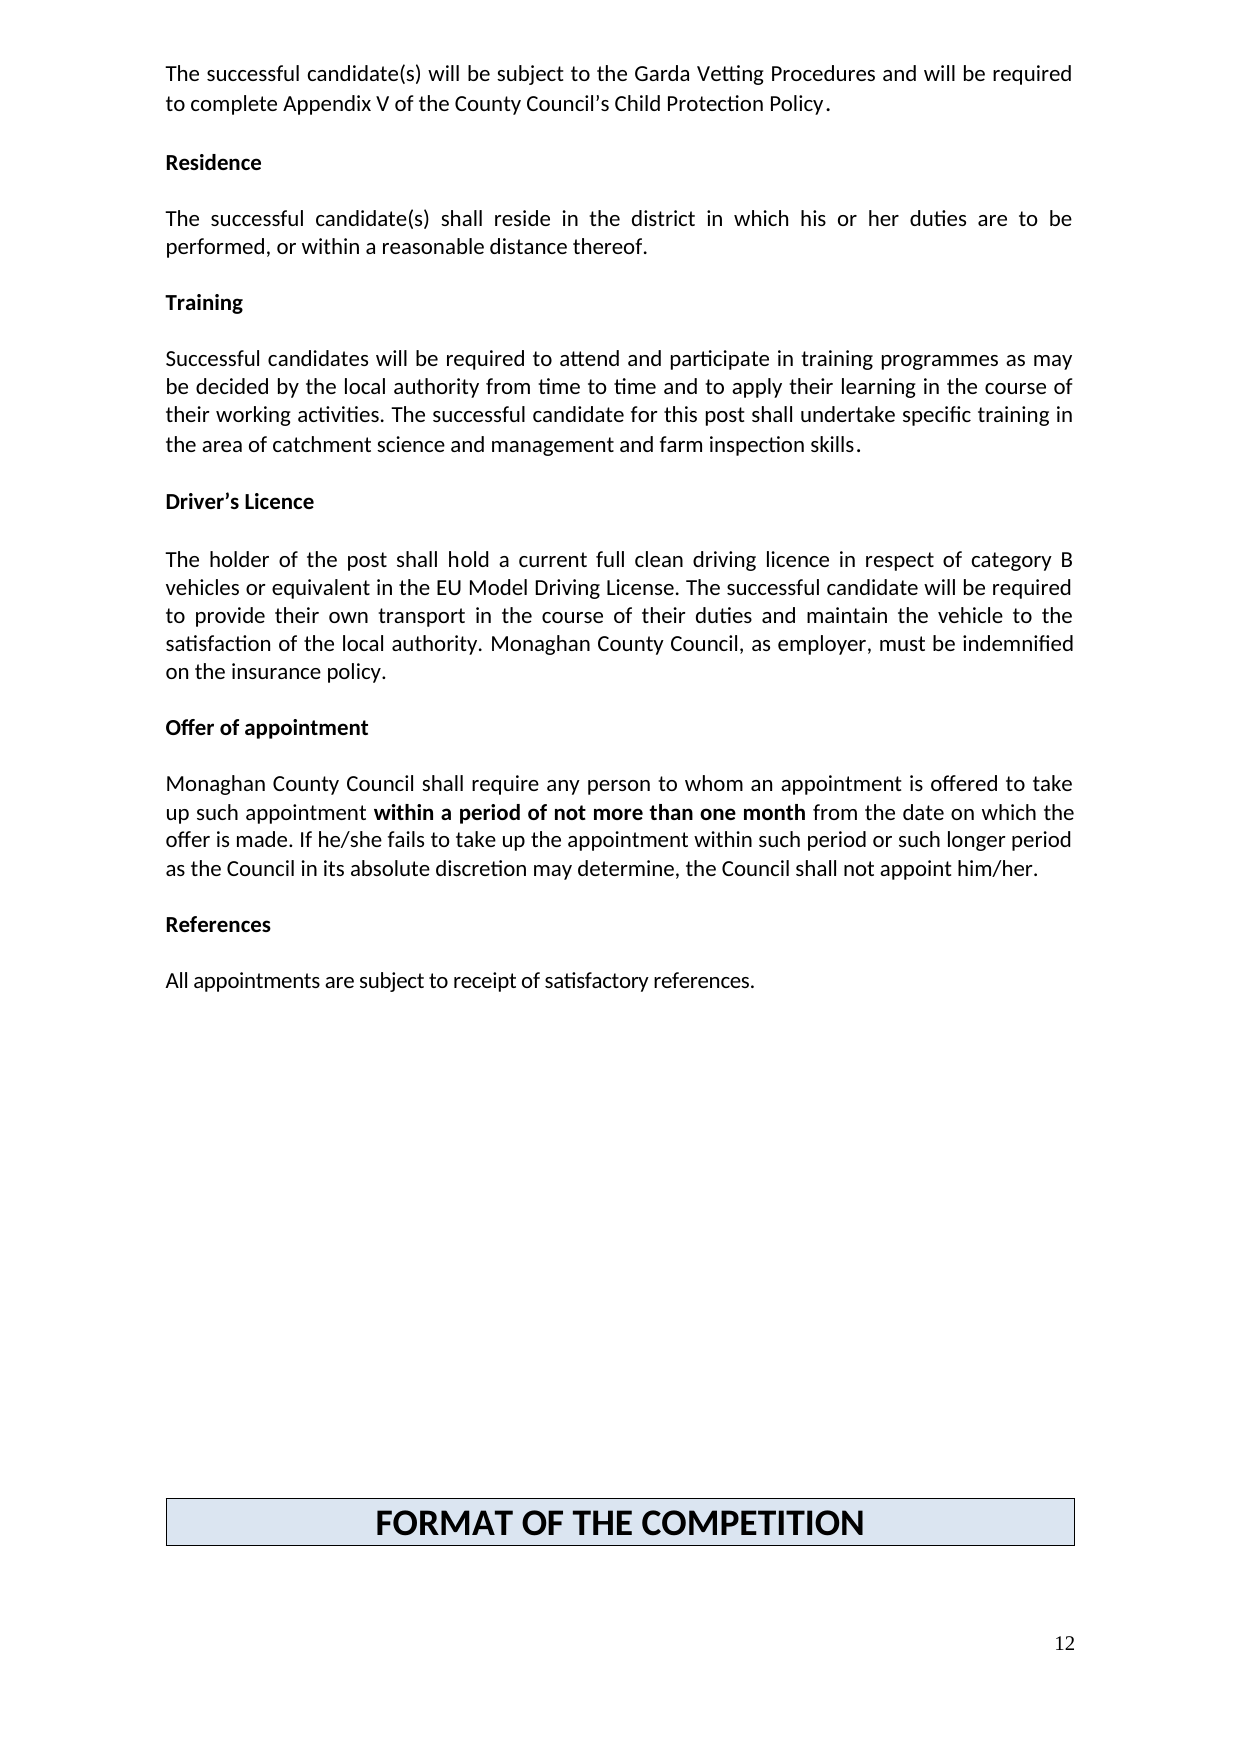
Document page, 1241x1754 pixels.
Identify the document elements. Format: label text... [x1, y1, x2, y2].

text Driver’s Licence [165, 487, 1075, 515]
text Monaghan County Council shall require any person to whom an appointment is offered to take up such appointment within a period of not more than one month from the date on which the offer is made. If he/she fails to take up the appointment within such period or such longer period as the Council in its absolute discretion may determine, the Council shall not appoint him/her. [165, 769, 1075, 882]
text Residence [165, 148, 1075, 176]
text All appointments are subject to receipt of satisfactory references. [165, 966, 1075, 994]
text The holder of the post shall hold a current full clean driving licence in respect of category B vehicles or equivalent in the EU Model Driving License. The successful candidate will be required to provide their own transport in the course of their duties and maintain the vehicle to the satisfaction of the local authority. Monaghan County Council, as employer, must be indemnified on the insurance policy. [165, 545, 1075, 686]
text Successful candidates will be required to attend and participate in training programmes as may be decided by the local authority from time to time and to apply their learning in the course of their working activities. The successful candidate for this post shall undertake specific training in the area of catchment science and management and farm inspection skills. [165, 344, 1075, 459]
text The successful candidate(s) shall reside in the district in which his or her duties are to be performed, or within a reasonable distance thereof. [165, 204, 1075, 260]
text The successful candidate(s) will be subject to the Garda Vetting Procedures and will be required to complete Appendix V of the County Council’s Child Protection Policy. [165, 59, 1075, 118]
text References [165, 910, 1075, 938]
table_header FORMAT OF THE COMPETITION [167, 1499, 1074, 1545]
text Offer of appointment [165, 713, 1075, 742]
text Training [165, 288, 1075, 316]
